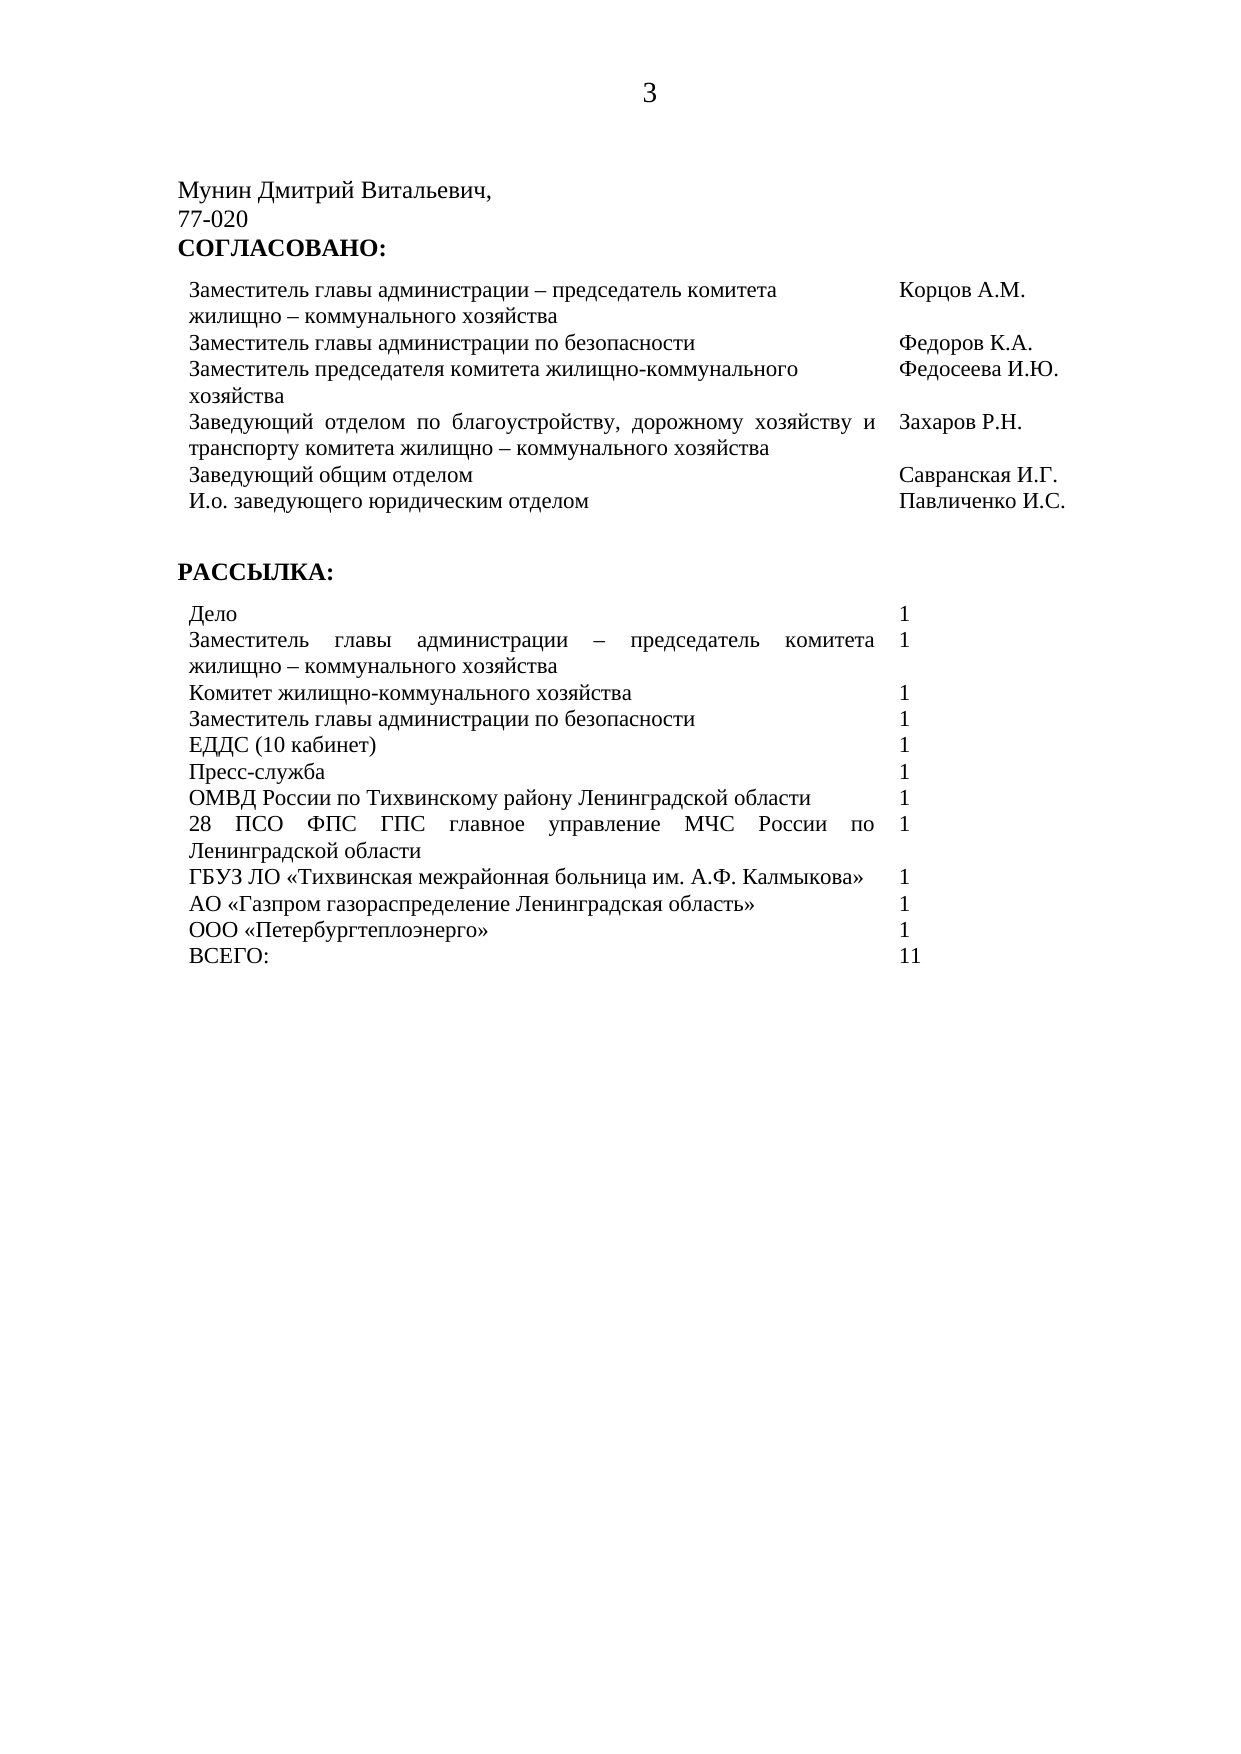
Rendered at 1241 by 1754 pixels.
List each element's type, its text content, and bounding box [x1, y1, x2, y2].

table_cell ООО «Петербургтеплоэнерго» [177, 916, 887, 942]
table_cell 1 [887, 679, 933, 705]
table_cell 1 [887, 626, 933, 679]
table_cell Заместитель председателя комитета жилищно-коммунального хозяйства [177, 355, 888, 408]
text 77-020 [177, 204, 1122, 233]
table_cell 1 [887, 758, 933, 784]
table_header Корцов А.М. [888, 276, 1113, 329]
table_cell Федосеева И.Ю. [888, 355, 1113, 408]
table_cell 1 [887, 705, 933, 731]
table_cell Савранская И.Г. [888, 461, 1113, 487]
table_cell Федоров К.А. [888, 329, 1113, 355]
text Мунин Дмитрий Витальевич, [177, 176, 1122, 204]
table_cell Заведующий общим отделом [177, 461, 888, 487]
table_cell 1 [887, 784, 933, 811]
table_cell 1 [887, 916, 933, 942]
text РАССЫЛКА: [177, 557, 1122, 585]
table_cell Заместитель главы администрации по безопасности [177, 705, 887, 731]
table_cell ГБУЗ ЛО «Тихвинская межрайонная больница им. А.Ф. Калмыкова» [177, 863, 887, 889]
table_cell АО «Газпром газораспределение Ленинградская область» [177, 890, 887, 916]
table_cell 1 [887, 811, 933, 863]
table_header 1 [887, 600, 933, 626]
table_cell 28 ПСО ФПС ГПС главное управление МЧС России по Ленинградской области [177, 811, 887, 863]
table_header Заместитель главы администрации – председатель комитета жилищно – коммунального хозяйства [177, 276, 888, 329]
table_cell ВСЕГО: [177, 942, 887, 969]
table_cell ОМВД России по Тихвинскому району Ленинградской области [177, 784, 887, 811]
table_cell Заведующий отделом по благоустройству, дорожному хозяйству и транспорту комитета жилищно – коммунального хозяйства [177, 408, 888, 461]
table_cell Заместитель главы администрации – председатель комитета жилищно – коммунального хозяйства [177, 626, 887, 679]
table_header Дело [177, 600, 887, 626]
table_cell Захаров Р.Н. [888, 408, 1113, 461]
table_cell Заместитель главы администрации по безопасности [177, 329, 888, 355]
table_cell ЕДДС (10 кабинет) [177, 731, 887, 758]
table_cell 11 [887, 942, 933, 969]
table_cell Комитет жилищно-коммунального хозяйства [177, 679, 887, 705]
table_cell 1 [887, 890, 933, 916]
table_cell Пресс-служба [177, 758, 887, 784]
table_cell 1 [887, 731, 933, 758]
table_cell 1 [887, 863, 933, 889]
table_cell Павличенко И.С. [888, 487, 1113, 513]
text СОГЛАСОВАНО: [177, 233, 1122, 262]
table_cell И.о. заведующего юридическим отделом [177, 487, 888, 513]
